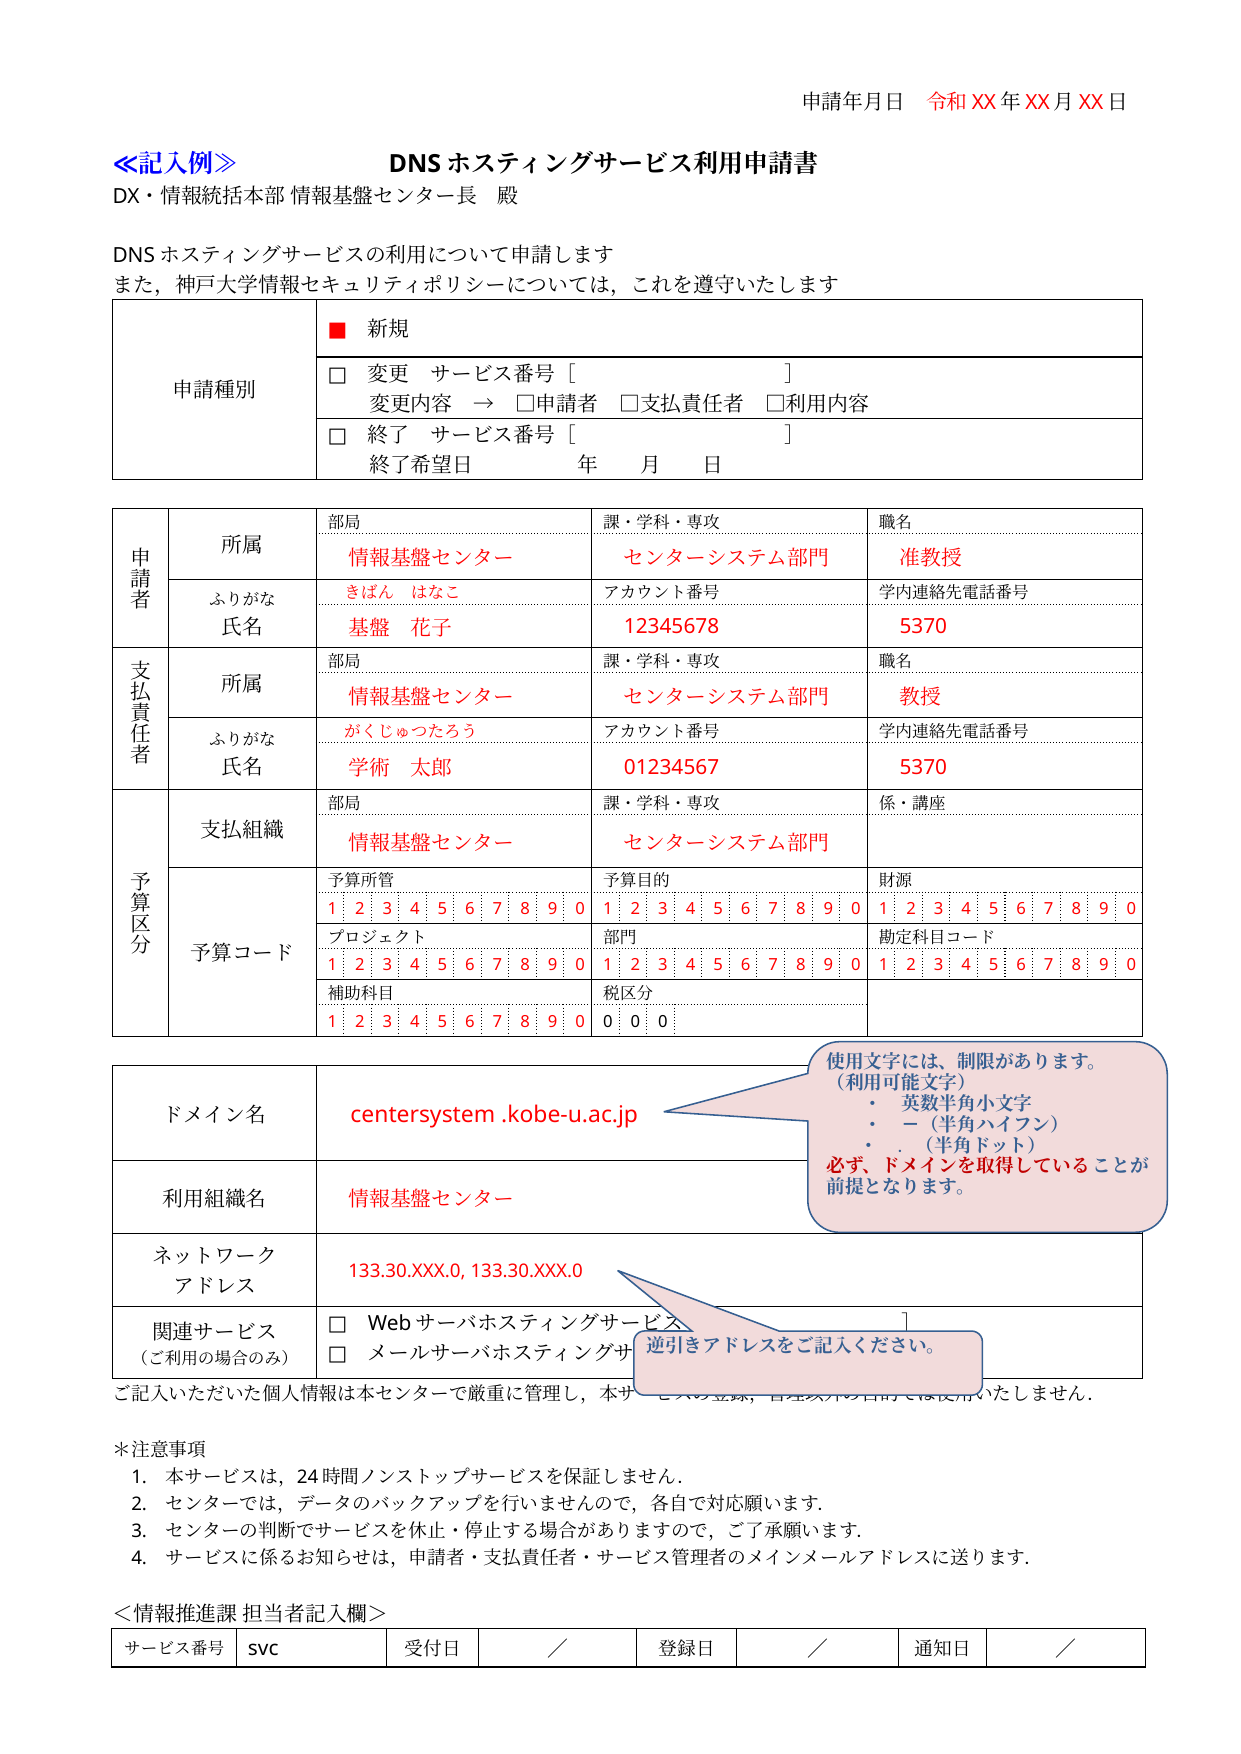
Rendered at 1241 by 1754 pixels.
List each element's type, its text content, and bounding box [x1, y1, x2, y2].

table_cell 3 [922, 892, 950, 923]
table_cell 課・学科・専攻 [592, 790, 867, 814]
table_cell 0 [840, 892, 867, 923]
table_cell 4 [674, 948, 702, 979]
table_cell 2 [619, 892, 647, 923]
table_cell 5 [702, 948, 729, 979]
table_cell 5 [978, 948, 1005, 979]
table_cell 6 [1005, 948, 1032, 979]
text ≪記入例≫ DNSホスティングサービス利用申請書 [112, 144, 1128, 180]
table_cell 1 [592, 948, 619, 979]
table_cell 3 [371, 948, 398, 979]
table_cell 補助科目 [317, 980, 591, 1004]
table_cell 情報基盤センター [317, 814, 591, 867]
table_header 所属 [169, 509, 316, 578]
table_cell 9 [1088, 892, 1115, 923]
table_cell 情報基盤センター [317, 533, 591, 578]
table_cell センターシステム部門 [592, 672, 867, 717]
table_cell 3 [922, 948, 950, 979]
text 4. サービスに係るお知らせは，申請者・支払責任者・サービス管理者のメインメールアドレスに送ります． [112, 1542, 1128, 1569]
table_cell 4 [950, 892, 977, 923]
table_cell 1 [317, 892, 343, 923]
table_cell 職名 [868, 648, 1142, 672]
table_header ／ [987, 1629, 1145, 1666]
table_cell 情報基盤センター [317, 672, 591, 717]
table_cell 1 [868, 948, 895, 979]
table_cell 勘定科目コード [868, 924, 1142, 948]
text DNSホスティングサービスの利用について申請します [112, 238, 1128, 268]
table_cell 1 [317, 948, 343, 979]
table_cell 予算目的 [592, 868, 867, 892]
table_header 申請者 [113, 509, 168, 647]
table_cell プロジェクト [317, 924, 591, 948]
table_cell 5 [702, 892, 729, 923]
table_cell 6 [454, 1004, 481, 1036]
table_cell 関連サービス （ご利用の場合のみ） [113, 1307, 316, 1378]
table_cell 課・学科・専攻 [592, 648, 867, 672]
table_cell 9 [536, 1004, 564, 1036]
text また，神戸大学情報セキュリティポリシーについては，これを遵守いたします [112, 268, 1128, 298]
table_header 部局 [317, 509, 591, 533]
table_cell 9 [812, 892, 839, 923]
text 申請年月日 令和XX年XX月XX日 [112, 85, 1128, 115]
table_cell 6 [729, 948, 757, 979]
table_cell 学内連絡先電話番号 [868, 718, 1142, 742]
table_cell 基盤 花子 [317, 604, 591, 647]
table_cell 0 [564, 948, 591, 979]
text 3. センターの判断でサービスを休止・停止する場合がありますので，ご了承願います． [112, 1516, 1128, 1542]
table_cell 7 [757, 948, 784, 979]
table_cell ネットワーク アドレス [113, 1234, 316, 1306]
table_cell 0 [647, 1004, 674, 1036]
table_cell 0 [1115, 892, 1142, 923]
text ＜情報推進課 担当者記入欄＞ [112, 1598, 1128, 1628]
table_cell ふりがな 氏名 [169, 580, 316, 647]
table_cell 7 [1033, 948, 1060, 979]
table_cell 部局 [317, 790, 591, 814]
table_cell 4 [399, 892, 426, 923]
table_cell 8 [1060, 892, 1088, 923]
table_cell 6 [1005, 892, 1032, 923]
table_cell 利用組織名 [113, 1161, 316, 1233]
table_cell 予算コード [169, 868, 316, 1036]
table_cell 6 [454, 892, 481, 923]
table_cell 9 [1088, 948, 1115, 979]
table_cell 0 [840, 948, 867, 979]
table_cell [868, 814, 1142, 867]
table_cell 5 [426, 892, 454, 923]
table_cell 所属 [169, 648, 316, 717]
table_cell 6 [729, 892, 757, 923]
table_cell がくじゅつたろう [317, 718, 591, 742]
table_cell □ 終了 サービス番号［ ］ 終了希望日 年 月 日 [317, 419, 1142, 478]
table_cell センターシステム部門 [592, 533, 867, 578]
table_cell 7 [481, 948, 509, 979]
table_header ／ [737, 1629, 898, 1666]
table_header ■ 新規 [317, 300, 1142, 356]
table_cell 7 [481, 892, 509, 923]
table_cell □ Webサーバホスティングサービス［svc ］ □ メールサーバホスティングサービス［svc ］ [317, 1307, 688, 1378]
table_header 受付日 [387, 1629, 478, 1666]
table_cell 財源 [868, 868, 1142, 892]
table_cell 2 [619, 948, 647, 979]
table_cell 2 [344, 892, 371, 923]
table_cell 9 [536, 892, 564, 923]
table_cell 予算所管 [317, 868, 591, 892]
table_cell □ Webサーバホスティングサービス［svc ］ □ メールサーバホスティングサービス［svc ］ [720, 1307, 1142, 1378]
table_cell 教授 [868, 672, 1142, 717]
text ＊注意事項 [112, 1434, 1128, 1462]
table_cell 学術 太郎 [317, 742, 591, 789]
table_cell 8 [785, 948, 812, 979]
text 1. 本サービスは，24時間ノンストップサービスを保証しません． [112, 1462, 1128, 1488]
table_cell 部門 [592, 924, 867, 948]
table_cell 8 [785, 892, 812, 923]
table_cell 4 [674, 892, 702, 923]
table_cell 133.30.XXX.0, 133.30.XXX.0 [317, 1234, 1142, 1306]
table_cell 1 [317, 1004, 343, 1036]
table_cell 8 [1060, 948, 1088, 979]
table_cell 2 [895, 892, 922, 923]
table_cell 3 [371, 892, 398, 923]
table_cell 支払責任者 [113, 648, 168, 789]
table_cell 0 [619, 1004, 647, 1036]
table_cell 5 [426, 948, 454, 979]
table_cell 01234567 [592, 742, 867, 789]
table_header 職名 [868, 509, 1142, 533]
table_cell 学内連絡先電話番号 [868, 580, 1142, 603]
table_cell □ 変更 サービス番号［ ］ 変更内容 → □申請者 □支払責任者 □利用内容 [317, 358, 1142, 417]
table_cell 12345678 [592, 604, 867, 647]
table_cell 情報基盤センター [317, 1161, 830, 1233]
table_header 申請種別 [113, 300, 316, 478]
table_cell 8 [509, 948, 536, 979]
table_cell 0 [564, 892, 591, 923]
table_cell 3 [647, 948, 674, 979]
table_cell 税区分 [592, 980, 867, 1004]
table_cell きばん はなこ [317, 580, 591, 603]
table_cell 7 [481, 1004, 509, 1036]
table_cell 2 [895, 948, 922, 979]
table_cell 7 [757, 892, 784, 923]
table_cell 8 [509, 892, 536, 923]
table_cell 准教授 [868, 533, 1142, 578]
table_cell [674, 1004, 867, 1036]
table_cell [868, 980, 1142, 1036]
table_cell 2 [344, 1004, 371, 1036]
table_cell 5 [426, 1004, 454, 1036]
table_cell 6 [454, 948, 481, 979]
table_header サービス番号 [112, 1629, 236, 1666]
table_cell 1 [868, 892, 895, 923]
table_cell 5370 [868, 604, 1142, 647]
table_cell 0 [592, 1004, 619, 1036]
text ご記入いただいた個人情報は本センターで厳重に管理し，本サービスの登録，管理以外の目的では使用いたしません． [112, 1379, 1128, 1406]
table_cell 5370 [868, 742, 1142, 789]
table_cell 係・講座 [868, 790, 1142, 814]
table_cell センターシステム部門 [592, 814, 867, 867]
text 2. センターでは，データのバックアップを行いませんので，各自で対応願います． [112, 1488, 1128, 1516]
table_header centersystem .kobe-u.ac.jp [317, 1066, 807, 1160]
table_cell アカウント番号 [592, 718, 867, 742]
table_header ／ [479, 1629, 636, 1666]
table_cell 3 [647, 892, 674, 923]
table_cell 支払組織 [169, 790, 316, 867]
table_cell 1 [592, 892, 619, 923]
table_cell アカウント番号 [592, 580, 867, 603]
table_cell 9 [536, 948, 564, 979]
table_cell ふりがな 氏名 [169, 718, 316, 789]
table_cell 4 [399, 1004, 426, 1036]
table_cell 4 [399, 948, 426, 979]
table_cell 5 [978, 892, 1005, 923]
table_header svc [237, 1629, 386, 1666]
table_cell 2 [344, 948, 371, 979]
table_cell 4 [950, 948, 977, 979]
table_cell 7 [1033, 892, 1060, 923]
table_cell 予算区分 [113, 790, 168, 1036]
table_cell 0 [1115, 948, 1142, 979]
table_header 課・学科・専攻 [592, 509, 867, 533]
table_header 登録日 [637, 1629, 736, 1666]
table_cell 部局 [317, 648, 591, 672]
text DX・情報統括本部 情報基盤センター長 殿 [112, 180, 1128, 210]
table_header 通知日 [899, 1629, 986, 1666]
table_cell 0 [564, 1004, 591, 1036]
table_header ドメイン名 [113, 1066, 316, 1160]
table_cell 3 [371, 1004, 398, 1036]
table_cell 8 [509, 1004, 536, 1036]
table_cell 9 [812, 948, 839, 979]
